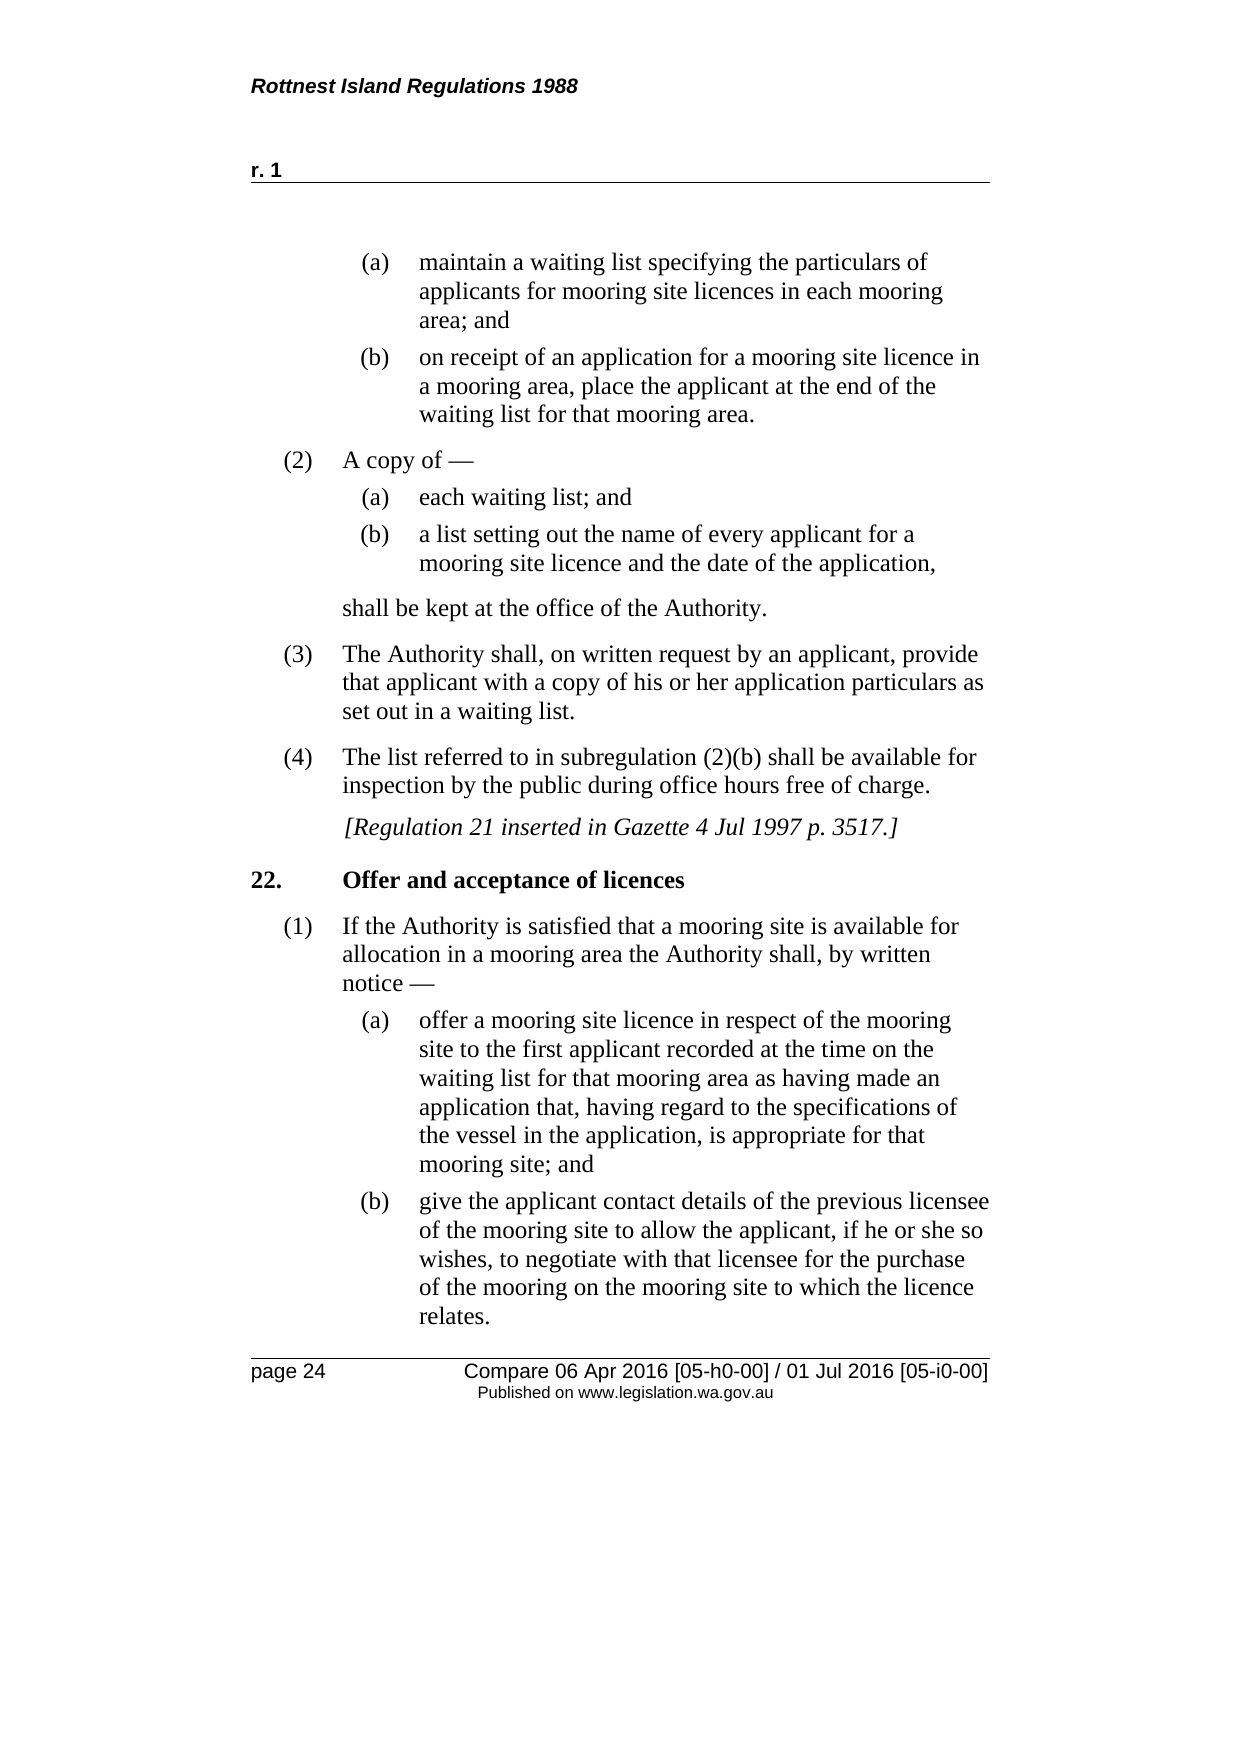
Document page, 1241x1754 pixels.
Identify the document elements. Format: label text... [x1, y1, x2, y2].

text (b) a list setting out the name of every applicant for a mooring site licence and the date of the application, [251, 519, 990, 577]
text (a) maintain a waiting list specifying the particulars of applicants for mooring site licences in each mooring area; and [251, 247, 990, 334]
text (a) offer a mooring site licence in respect of the mooring site to the first applicant recorded at the time on the waiting list for that mooring area as having made an application that, having regard to the specifications of the vessel in the application, is appropriate for that mooring site; and [251, 1005, 990, 1178]
text (b) give the applicant contact details of the previous licensee of the mooring site to allow the applicant, if he or she so wishes, to negotiate with that licensee for the purchase of the mooring on the mooring site to which the licence relates. [251, 1186, 990, 1330]
text (a) each waiting list; and [251, 482, 990, 511]
text (b) on receipt of an application for a mooring site licence in a mooring area, place the applicant at the end of the waiting list for that mooring area. [251, 342, 990, 428]
text (3) The Authority shall, on written request by an applicant, provide that applicant with a copy of his or her application particulars as set out in a waiting list. [251, 639, 990, 725]
text shall be kept at the office of the Authority. [251, 593, 990, 622]
text (1) If the Authority is satisfied that a mooring site is available for allocation in a mooring area the Authority shall, by written notice — [251, 911, 990, 997]
text [Regulation 21 inserted in Gazette 4 Jul 1997 p. 3517.] [251, 812, 990, 840]
text (4) The list referred to in subregulation (2)(b) shall be available for inspection by the public during office hours free of charge. [251, 742, 990, 799]
text (2) A copy of — [251, 445, 990, 474]
subtitle 22. Offer and acceptance of licences [251, 865, 990, 894]
